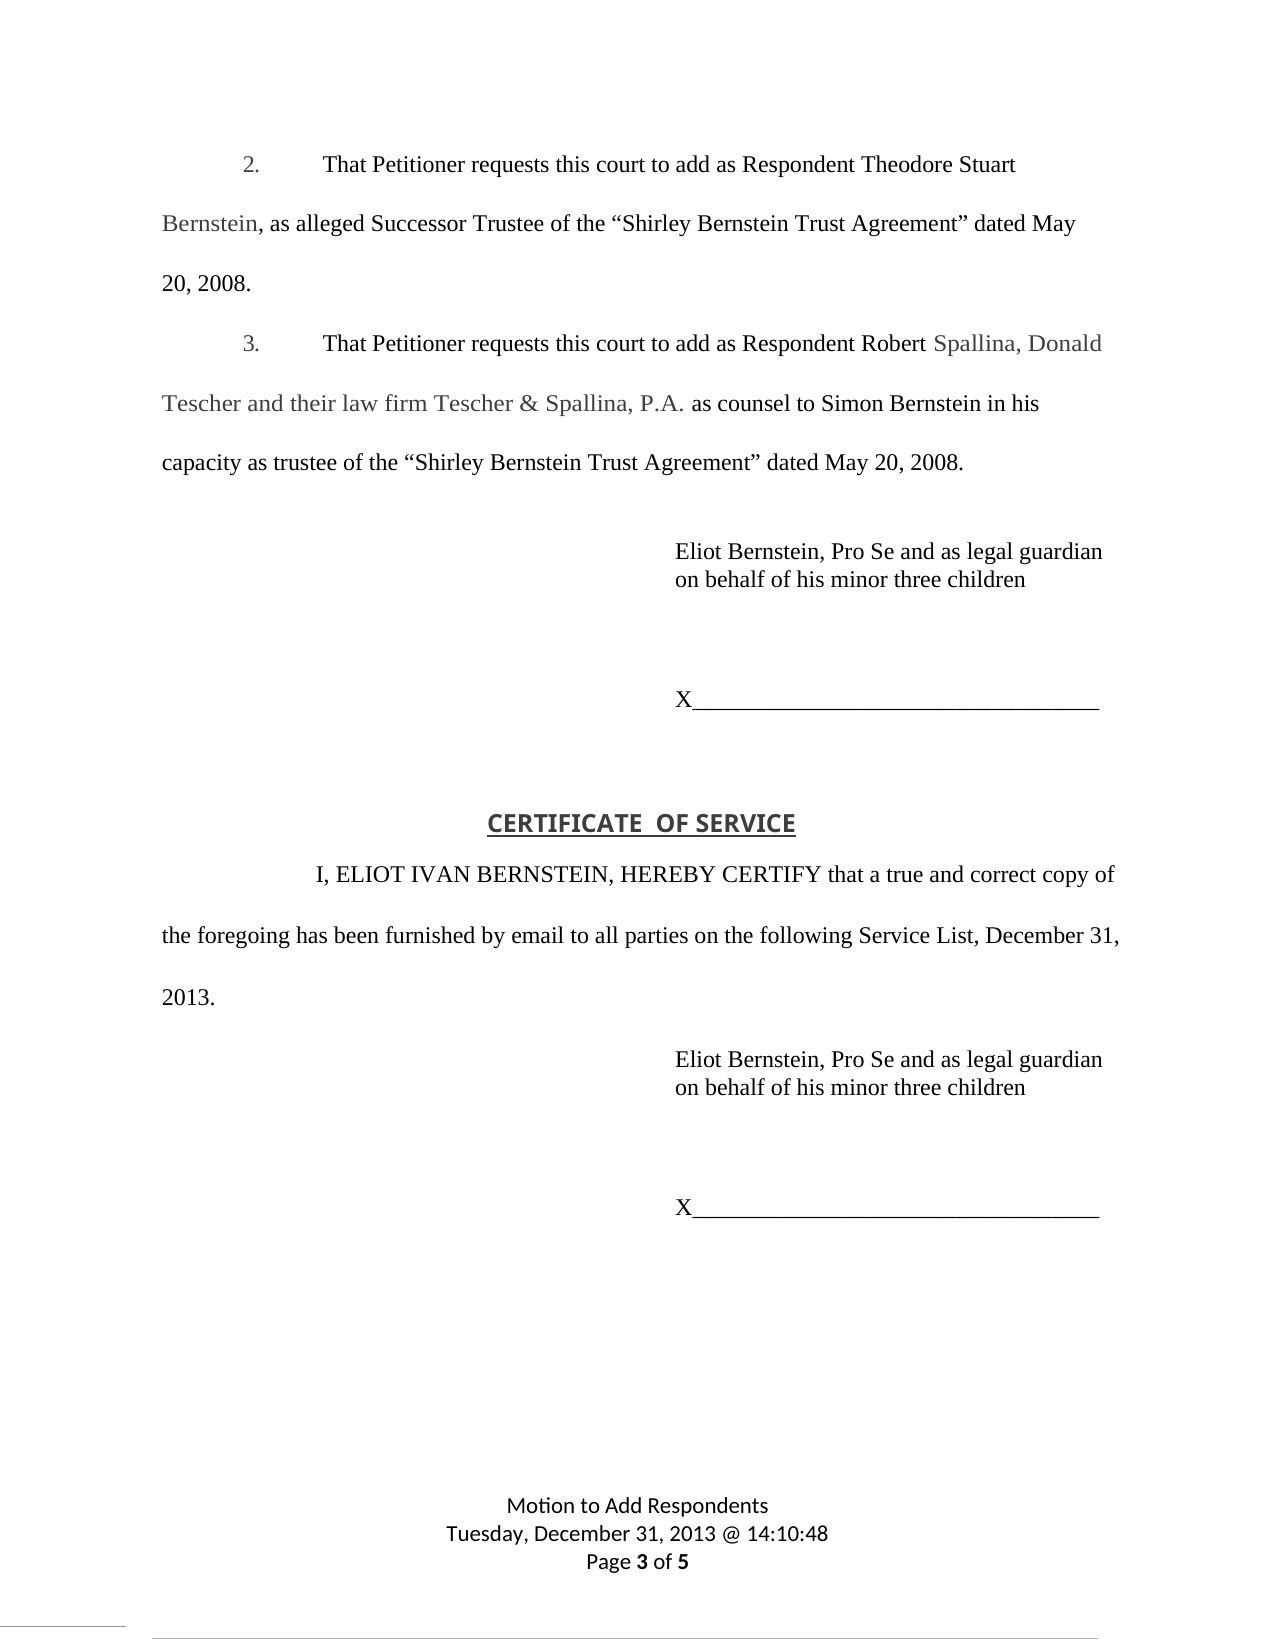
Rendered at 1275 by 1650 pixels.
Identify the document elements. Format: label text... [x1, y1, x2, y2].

text X__________________________________ [162, 1193, 1125, 1221]
text Eliot Bernstein, Pro Se and as legal guardian on behalf of his minor three children [675, 1045, 1125, 1100]
text CERTIFICATE OF SERVICE [207, 809, 1075, 839]
list That Petitioner requests this court to add as Respondent Robert Spallina, Donald Tescher and their law firm Tescher & Spallina, P.A. as counsel to Simon Bernstein in his capacity as trustee of the “Shirley Bernstein Trust Agreement” dated May 20, 2008. [162, 329, 1113, 476]
text X__________________________________ [162, 685, 1125, 713]
text Eliot Bernstein, Pro Se and as legal guardian on behalf of his minor three children [675, 537, 1125, 593]
text I, ELIOT IVAN BERNSTEIN, HEREBY CERTIFY that a true and correct copy of the foregoing has been furnished by email to all parties on the following Service List, December 31, 2013. [162, 859, 1125, 1010]
list That Petitioner requests this court to add as Respondent Theodore Stuart Bernstein, as alleged Successor Trustee of the “Shirley Bernstein Trust Agreement” dated May 20, 2008. [162, 150, 1113, 296]
